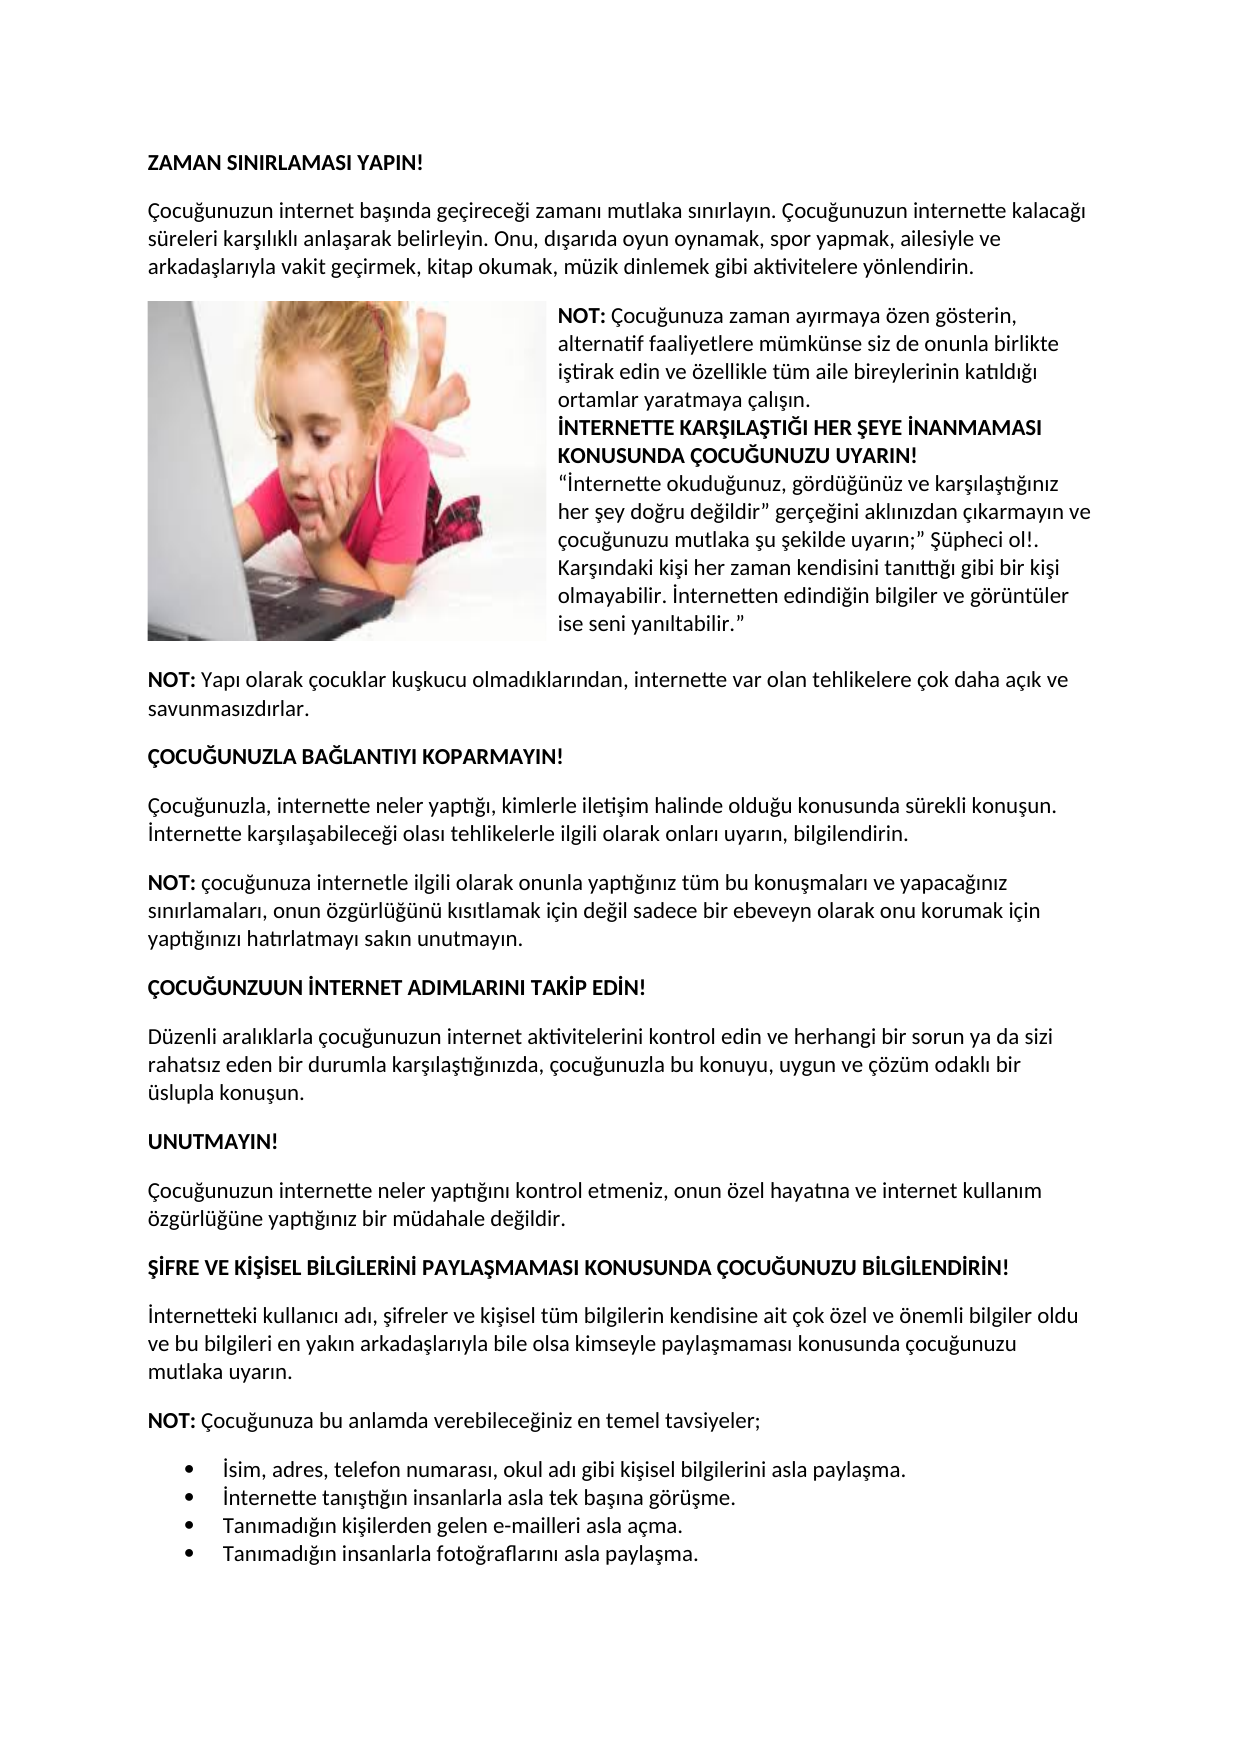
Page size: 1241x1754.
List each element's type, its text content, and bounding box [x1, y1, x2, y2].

picture [147, 301, 547, 641]
list İsim, adres, telefon numarası, okul adı gibi kişisel bilgilerini asla paylaşma. [185, 1455, 1093, 1483]
text Çocuğunuzun internette neler yaptığını kontrol etmeniz, onun özel hayatına ve internet kullanım özgürlüğüne yaptığınız bir müdahale değildir. [148, 1176, 1093, 1232]
list Tanımadığın insanlarla fotoğraflarını asla paylaşma. [185, 1539, 1093, 1567]
list Tanımadığın kişilerden gelen e-mailleri asla açma. [185, 1511, 1093, 1539]
list İnternette tanıştığın insanlarla asla tek başına görüşme. [185, 1483, 1093, 1511]
text Çocuğunuzun internet başında geçireceği zamanı mutlaka sınırlayın. Çocuğunuzun internette kalacağı süreleri karşılıklı anlaşarak belirleyin. Onu, dışarıda oyun oynamak, spor yapmak, ailesiyle ve arkadaşlarıyla vakit geçirmek, kitap okumak, müzik dinlemek gibi aktivitelere yönlendirin. [148, 196, 1093, 281]
text Düzenli aralıklarla çocuğunuzun internet aktivitelerini kontrol edin ve herhangi bir sorun ya da sizi rahatsız eden bir durumla karşılaştığınızda, çocuğunuzla bu konuyu, uygun ve çözüm odaklı bir üslupla konuşun. [148, 1022, 1093, 1106]
table_header [136, 301, 546, 666]
text ÇOCUĞUNUZLA BAĞLANTIYI KOPARMAYIN! [148, 742, 1093, 771]
table_header NOT: Çocuğunuza zaman ayırmaya özen gösterin, alternatif faaliyetlere mümkünse siz de onunla birlikte iştirak edin ve özellikle tüm aile bireylerinin katıldığı ortamlar yaratmaya çalışın. İNTERNETTE KARŞILAŞTIĞI HER ŞEYE İNANMAMASI KONUSUNDA ÇOCUĞUNUZU UYARIN! “İnternette okuduğunuz, gördüğünüz ve karşılaştığınız her şey doğru değildir” gerçeğini aklınızdan çıkarmayın ve çocuğunuzu mutlaka şu şekilde uyarın;” Şüpheci ol!. Karşındaki kişi her zaman kendisini tanıttığı gibi bir kişi olmayabilir. İnternetten edindiğin bilgiler ve görüntüler ise seni yanıltabilir.” [546, 301, 1104, 666]
text Çocuğunuzla, internette neler yaptığı, kimlerle iletişim halinde olduğu konusunda sürekli konuşun. İnternette karşılaşabileceği olası tehlikelerle ilgili olarak onları uyarın, bilgilendirin. [148, 791, 1093, 847]
text ZAMAN SINIRLAMASI YAPIN! [148, 148, 1093, 176]
text NOT: Çocuğunuza bu anlamda verebileceğiniz en temel tavsiyeler; [148, 1406, 1093, 1434]
text ÇOCUĞUNZUUN İNTERNET ADIMLARINI TAKİP EDİN! [148, 973, 1093, 1001]
text NOT: çocuğunuza internetle ilgili olarak onunla yaptığınız tüm bu konuşmaları ve yapacağınız sınırlamaları, onun özgürlüğünü kısıtlamak için değil sadece bir ebeveyn olarak onu korumak için yaptığınızı hatırlatmayı sakın unutmayın. [148, 868, 1093, 952]
text İnternetteki kullanıcı adı, şifreler ve kişisel tüm bilgilerin kendisine ait çok özel ve önemli bilgiler oldu ve bu bilgileri en yakın arkadaşlarıyla bile olsa kimseyle paylaşmaması konusunda çocuğunuzu mutlaka uyarın. [148, 1301, 1093, 1386]
text UNUTMAYIN! [148, 1127, 1093, 1155]
text NOT: Yapı olarak çocuklar kuşkucu olmadıklarından, internette var olan tehlikelere çok daha açık ve savunmasızdırlar. [148, 666, 1093, 722]
text ŞİFRE VE KİŞİSEL BİLGİLERİNİ PAYLAŞMAMASI KONUSUNDA ÇOCUĞUNUZU BİLGİLENDİRİN! [148, 1253, 1093, 1281]
